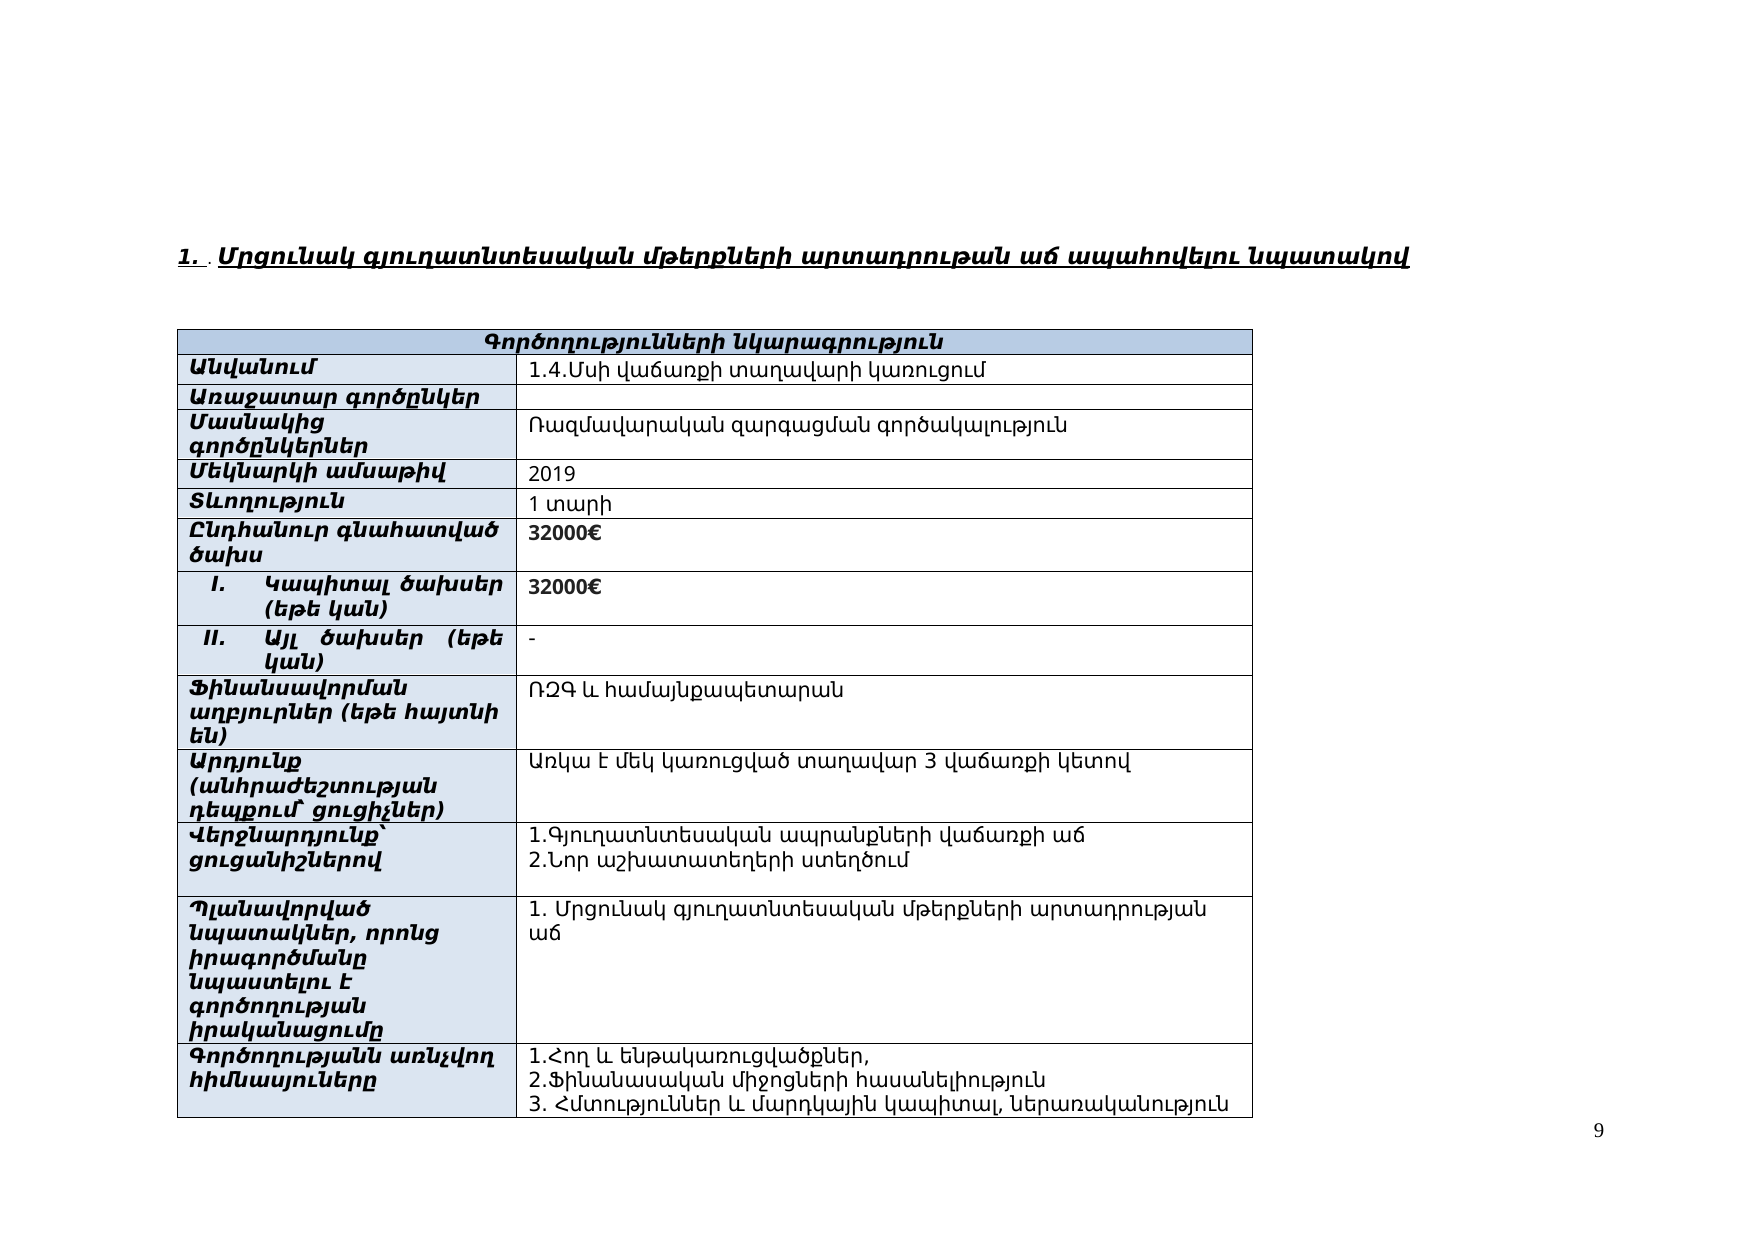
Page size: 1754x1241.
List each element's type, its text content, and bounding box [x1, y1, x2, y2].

table_cell Առկա է մեկ կառուցված տաղավար 3 վաճառքի կետով [517, 750, 1252, 822]
table_header Գործողությունների նկարագրություն [178, 330, 1252, 354]
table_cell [517, 1044, 1252, 1117]
table_cell Մեկնարկի ամսաթիվ [178, 460, 516, 488]
text 1. . Մրցունակ գյուղատնտեսական մթերքների արտադրութան աճ ապահովելու նպատակով [177, 243, 1604, 270]
table_cell Առաջատար գործընկեր [178, 385, 516, 409]
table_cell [178, 1044, 516, 1117]
table_cell 1.Գյուղատնտեսական ապրանքների վաճառքի աճ 2.Նոր աշխատատեղերի ստեղծում [517, 823, 1252, 896]
table_cell Կապիտալ ծախսեր (եթե կան) [178, 572, 516, 625]
table_cell Ընդհանուր գնահատված ծախս [178, 519, 516, 571]
table_cell Այլ ծախսեր (եթե կան) [178, 626, 516, 674]
table_cell 1 տարի [517, 489, 1252, 517]
table_cell - [517, 626, 1252, 674]
table_cell Արդյունք (անհրաժեշտության դեպքում՝ ցուցիչներ) [178, 750, 516, 822]
table_cell Անվանում [178, 355, 516, 384]
table_cell Ֆինանսավորման աղբյուրներ (եթե հայտնի են) [178, 676, 516, 748]
table_cell 2019 [517, 460, 1252, 488]
table_cell Պլանավորված նպատակներ, որոնց իրագործմանը նպաստելու է գործողության իրականացումը [178, 897, 516, 1043]
table_cell 1. Մրցունակ գյուղատնտեսական մթերքների արտադրության աճ [517, 897, 1252, 1043]
table_cell 1.4.Մսի վաճառքի տաղավարի կառուցում [517, 355, 1252, 384]
table_cell Մասնակից գործընկերներ [178, 410, 516, 458]
table_cell ՌԶԳ և համայնքապետարան [517, 676, 1252, 748]
table_cell 32000€ [517, 572, 1252, 625]
table_cell [517, 385, 1252, 409]
table_cell 32000€ [517, 519, 1252, 571]
table_cell Տևողություն [178, 489, 516, 517]
table_cell Ռազմավարական զարգացման գործակալություն [517, 410, 1252, 458]
table_cell Վերջնարդյունք՝ ցուցանիշներով [178, 823, 516, 896]
